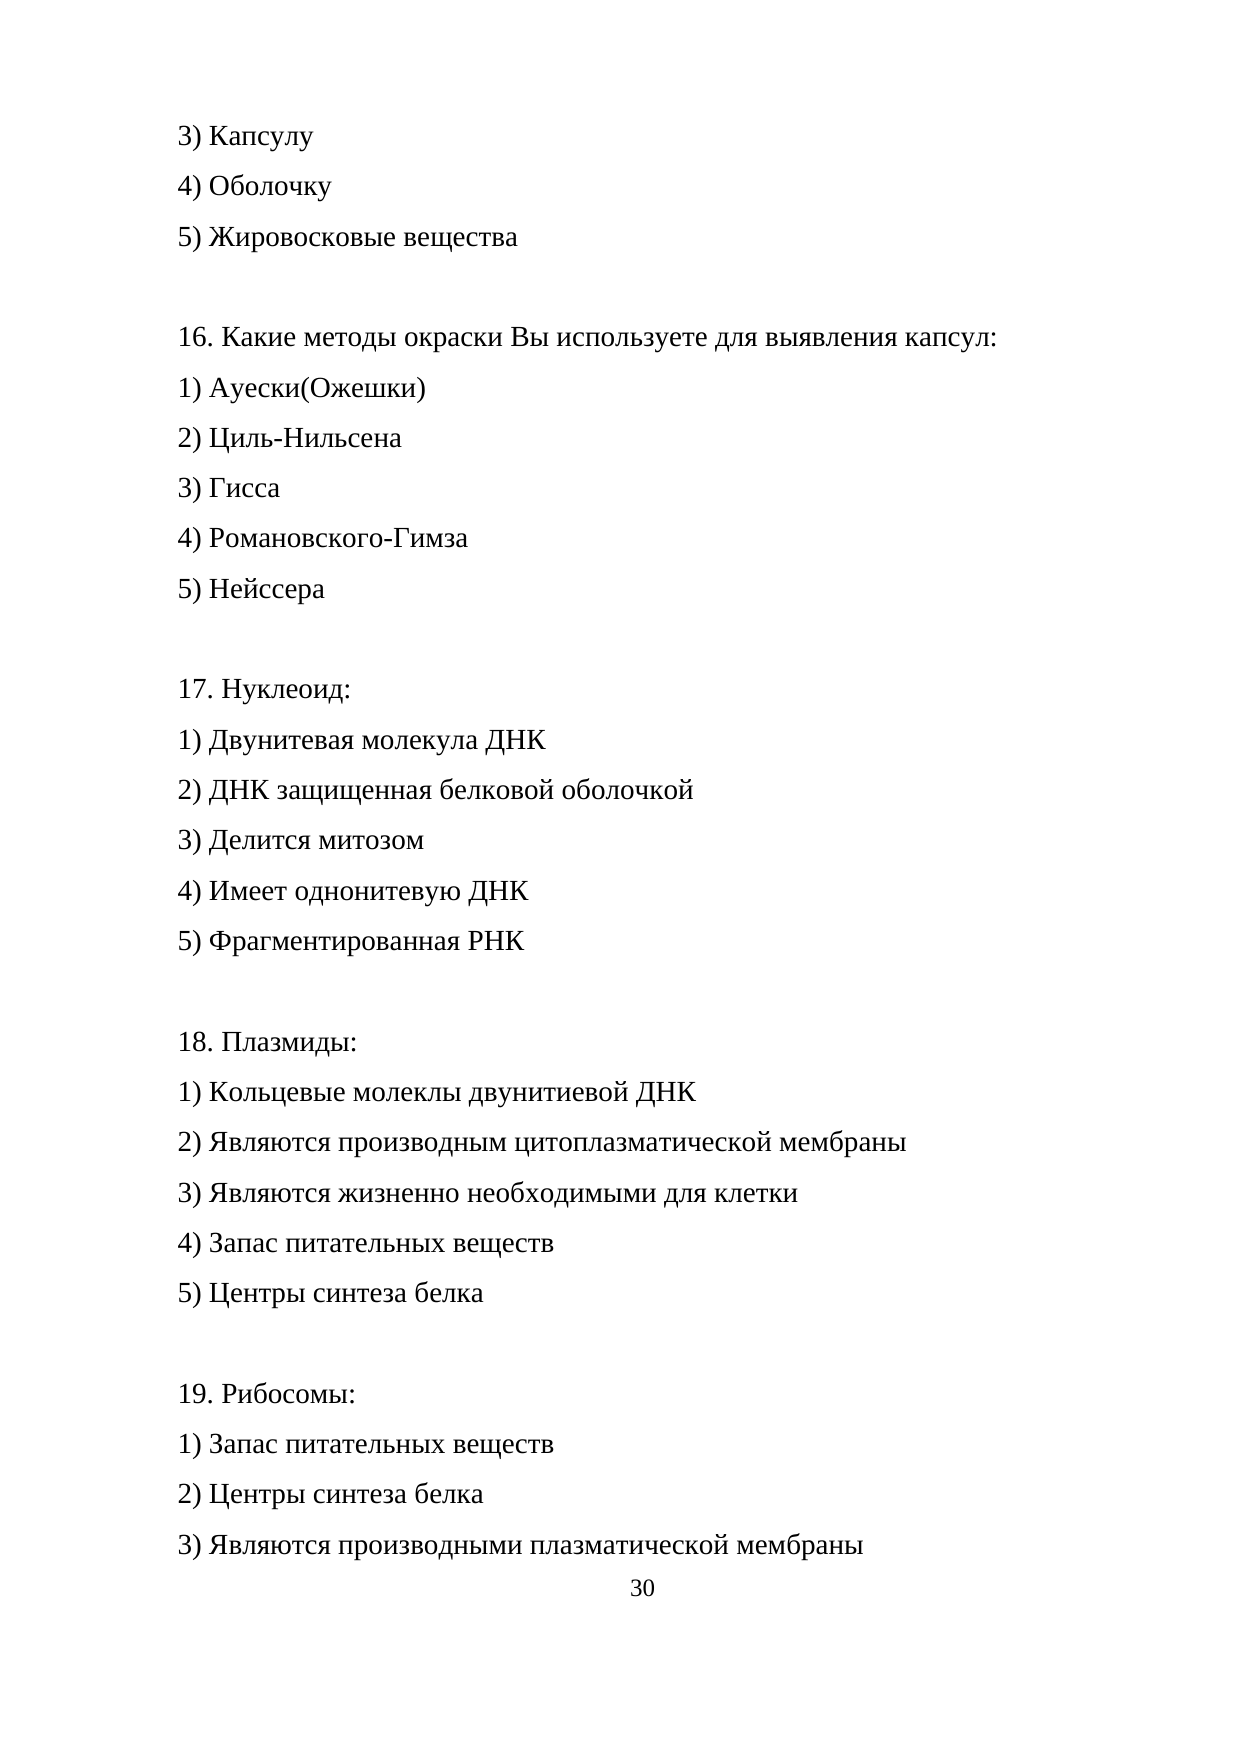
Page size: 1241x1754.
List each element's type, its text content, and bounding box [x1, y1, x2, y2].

text 18. Плазмиды: [103, 1024, 1181, 1057]
text 19. Рибосомы: [103, 1376, 1181, 1409]
text 3) Делится митозом [103, 822, 1181, 856]
text 5) Жировосковые вещества [103, 219, 1181, 252]
text 5) Нейссера [103, 571, 1181, 604]
text 16. Какие методы окраски Вы используете для выявления капсул: [103, 319, 1181, 353]
text 5) Центры синтеза белка [103, 1275, 1181, 1309]
text 3) Являются жизненно необходимыми для клетки [103, 1175, 1181, 1208]
text 2) Циль-Нильсена [103, 420, 1181, 453]
text 3) Гисса [103, 470, 1181, 504]
text 5) Фрагментированная РНК [103, 923, 1181, 957]
text 2) Центры синтеза белка [103, 1477, 1181, 1510]
text 2) Являются производным цитоплазматической мембраны [103, 1124, 1181, 1158]
text 2) ДНК защищенная белковой оболочкой [103, 772, 1181, 806]
text 4) Имеет однонитевую ДНК [103, 873, 1181, 906]
text 1) Кольцевые молеклы двунитиевой ДНК [103, 1074, 1181, 1108]
text 3) Являются производными плазматической мембраны [103, 1527, 1181, 1560]
text 4) Романовского-Гимза [103, 521, 1181, 554]
text 3) Капсулу [103, 118, 1181, 152]
text 4) Оболочку [103, 168, 1181, 202]
text 17. Нуклеоид: [103, 672, 1181, 705]
text 4) Запас питательных веществ [103, 1225, 1181, 1258]
text 1) Двунитевая молекула ДНК [103, 722, 1181, 755]
text 1) Ауески(Ожешки) [103, 370, 1181, 403]
text 1) Запас питательных веществ [103, 1426, 1181, 1460]
